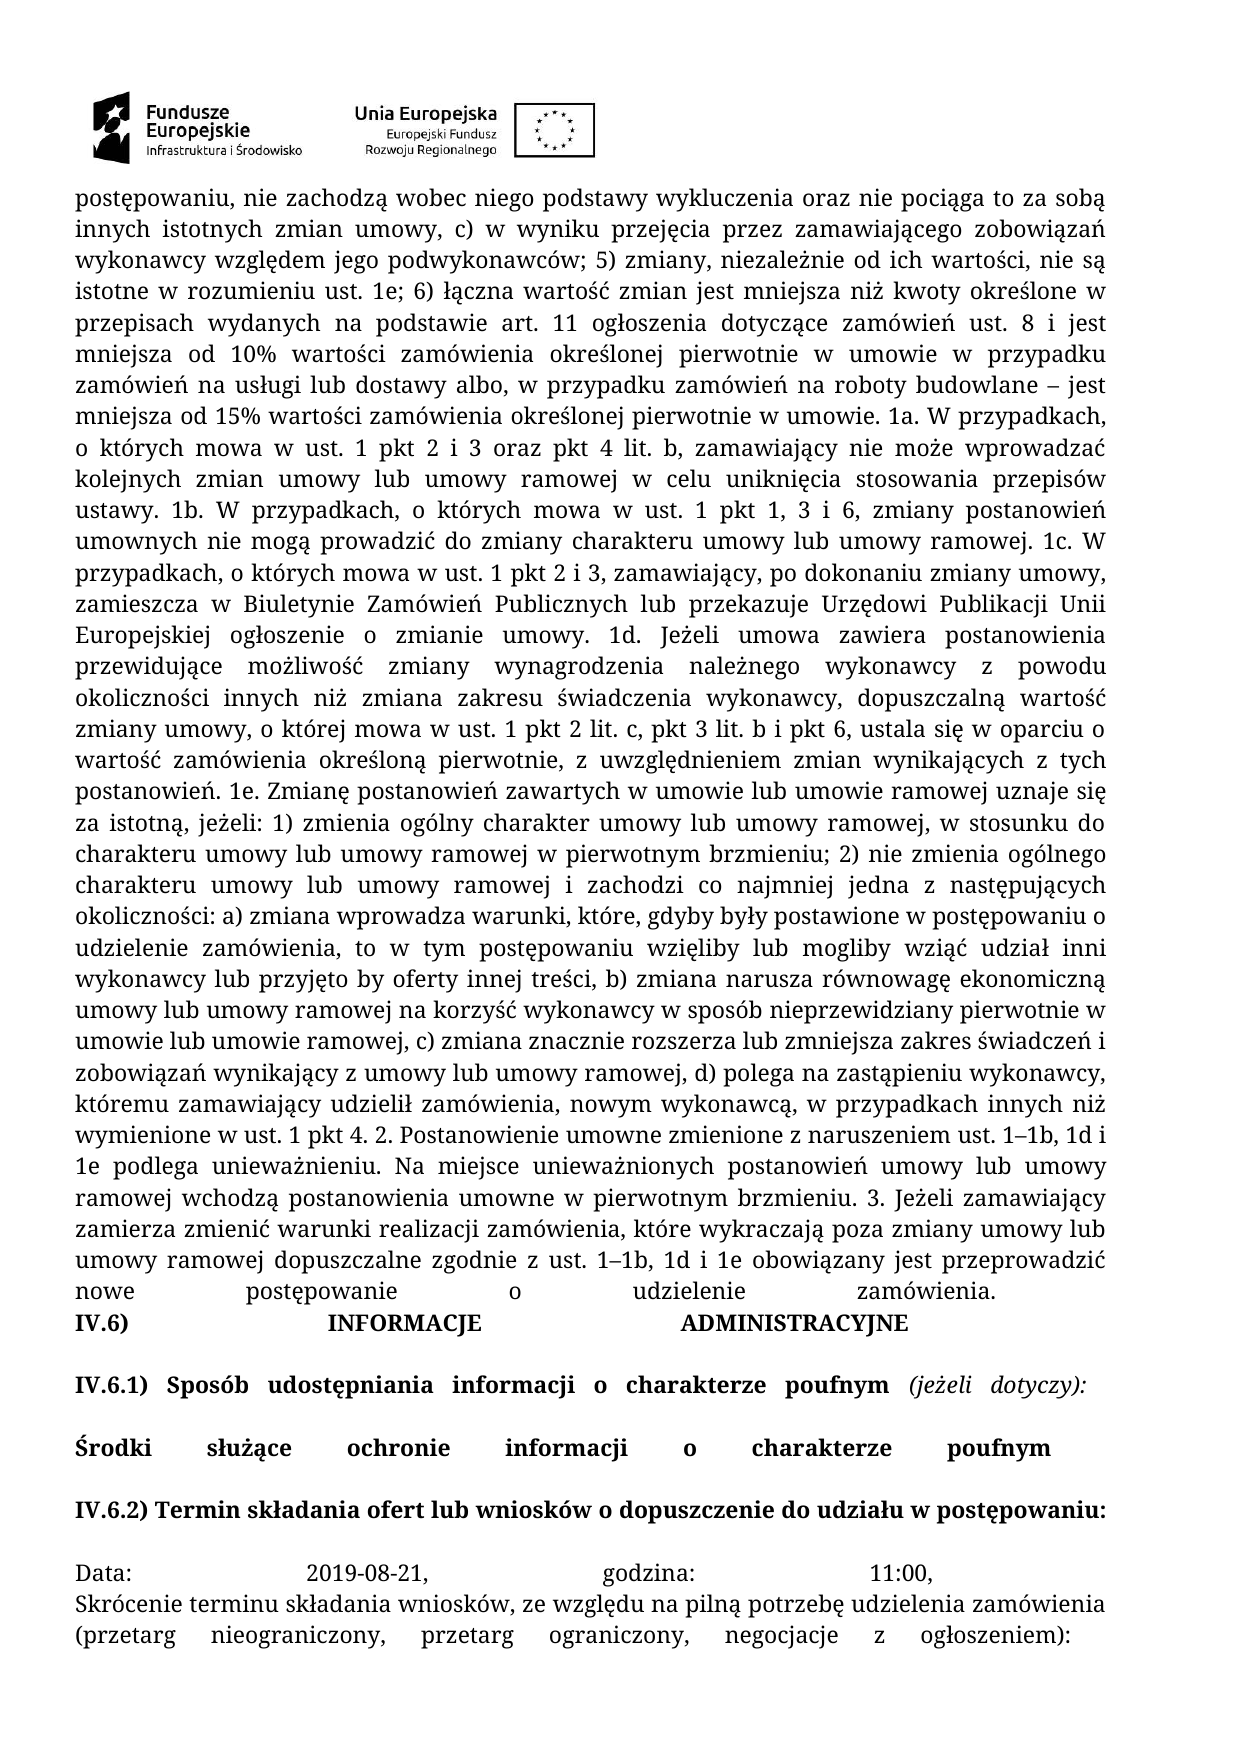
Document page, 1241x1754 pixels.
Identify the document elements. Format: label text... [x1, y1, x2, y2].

picture [75, 73, 613, 182]
